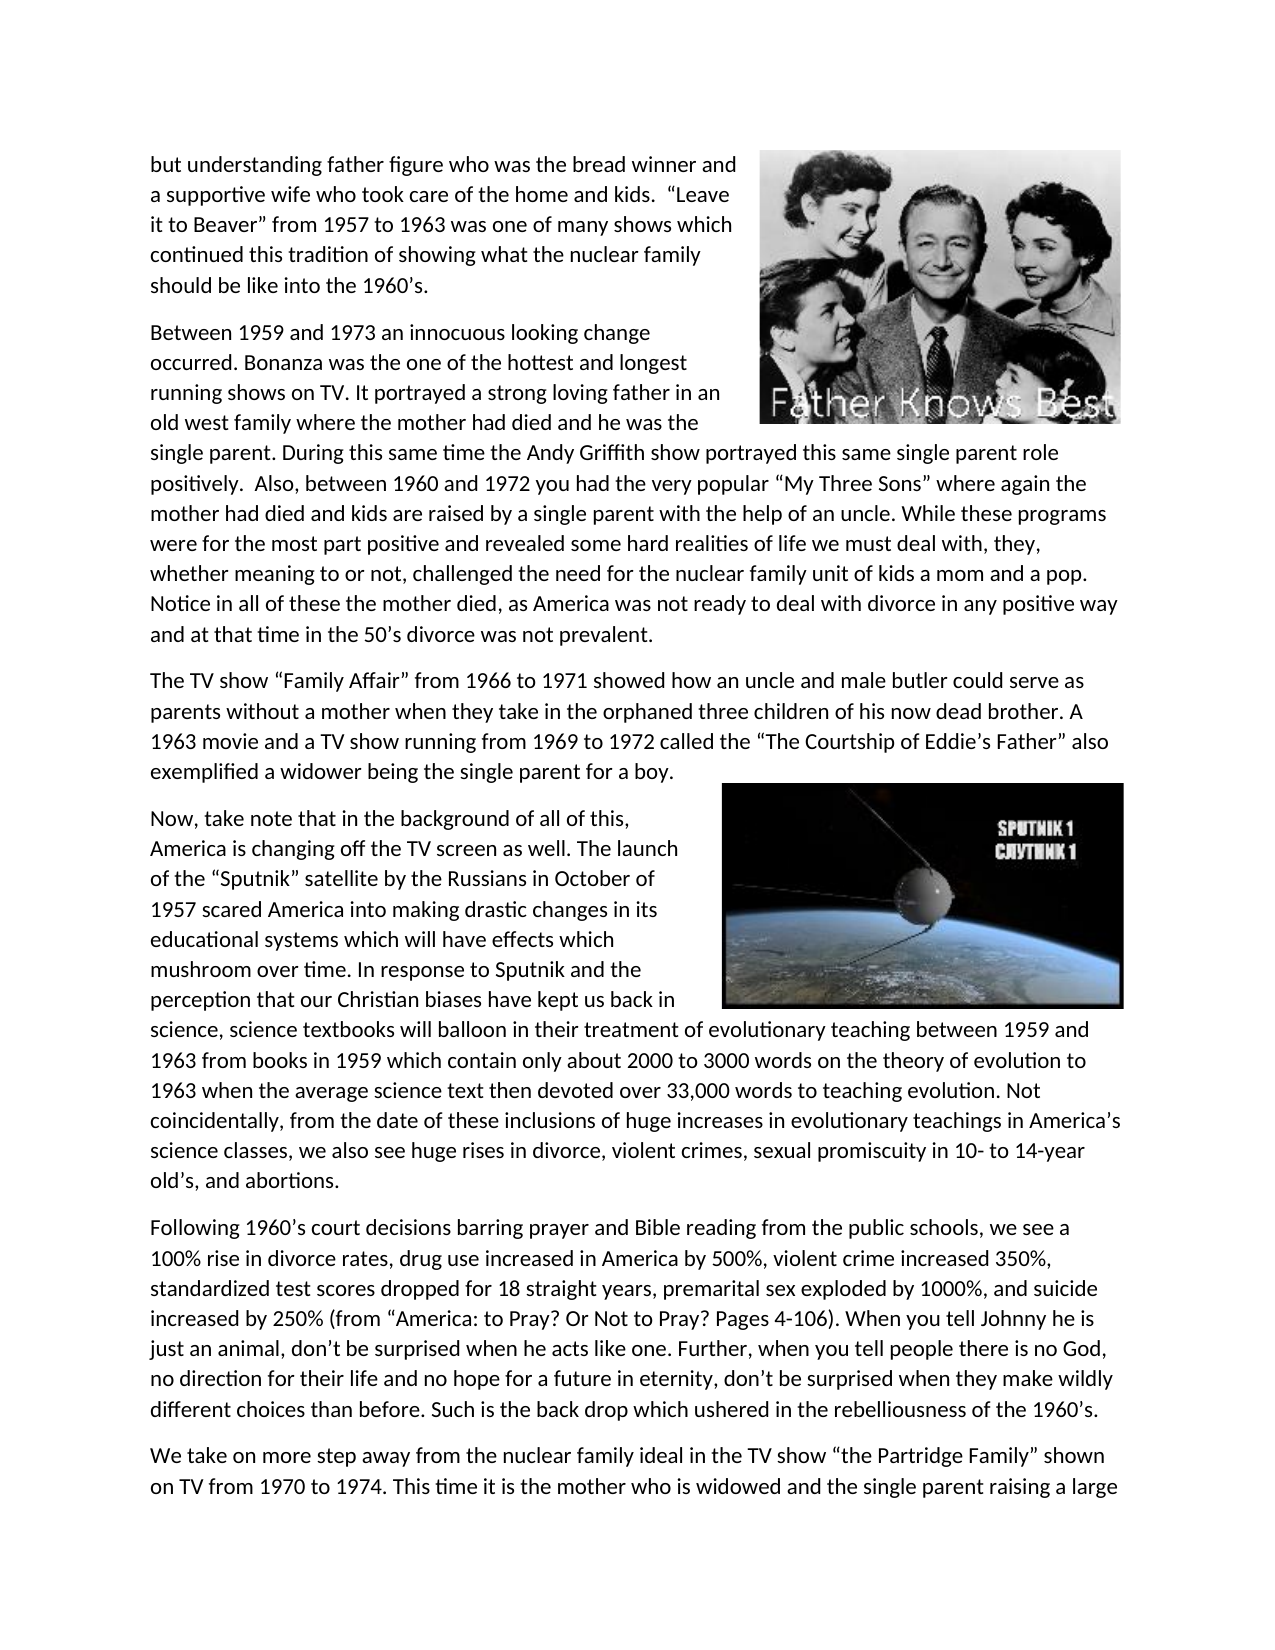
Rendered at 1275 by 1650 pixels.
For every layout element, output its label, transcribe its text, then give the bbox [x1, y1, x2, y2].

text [150, 1442, 1125, 1500]
picture [758, 150, 1121, 421]
text Between 1959 and 1973 an innocuous looking change occurred. Bonanza was the one of the hottest and longest running shows on TV. It portrayed a strong loving father in an old west family where the mother had died and he was the single parent. During this same time the Andy Griffith show portrayed this same single parent role positively. Also, between 1960 and 1972 you had the very popular “My Three Sons” where again the mother had died and kids are raised by a single parent with the help of an uncle. While these programs were for the most part positive and revealed some hard realities of life we must deal with, they, whether meaning to or not, challenged the need for the nuclear family unit of kids a mom and a pop. Notice in all of these the mother died, as America was not ready to deal with divorce in any positive way and at that time in the 50’s divorce was not prevalent. [150, 318, 1125, 648]
text Now, take note that in the background of all of this, America is changing off the TV screen as well. The launch of the “Sputnik” satellite by the Russians in October of 1957 scared America into making drastic changes in its educational systems which will have effects which mushroom over time. In response to Sputnik and the perception that our Christian biases have kept us back in science, science textbooks will balloon in their treatment of evolutionary teaching between 1959 and 1963 from books in 1959 which contain only about 2000 to 3000 words on the theory of evolution to 1963 when the average science text then devoted over 33,000 words to teaching evolution. Not coincidentally, from the date of these inclusions of huge increases in evolutionary teachings in America’s science classes, we also see huge rises in divorce, violent crimes, sexual promiscuity in 10- to 14-year old’s, and abortions. [150, 804, 1125, 1195]
picture [720, 783, 1124, 1008]
text Following 1960’s court decisions barring prayer and Bible reading from the public schools, we see a 100% rise in divorce rates, drug use increased in America by 500%, violent crime increased 350%, standardized test scores dropped for 18 straight years, premarital sex exploded by 1000%, and suicide increased by 250% (from “America: to Pray? Or Not to Pray? Pages 4-106). When you tell Johnny he is just an animal, don’t be surprised when he acts like one. Further, when you tell people there is no God, no direction for their life and no hope for a future in eternity, don’t be surprised when they make wildly different choices than before. Such is the back drop which ushered in the rebelliousness of the 1960’s. [150, 1213, 1125, 1423]
text The TV show “Family Affair” from 1966 to 1971 showed how an uncle and male butler could serve as parents without a mother when they take in the orphaned three children of his now dead brother. A 1963 movie and a TV show running from 1969 to 1972 called the “The Courtship of Eddie’s Father” also exemplified a widower being the single parent for a boy. [150, 667, 1125, 785]
